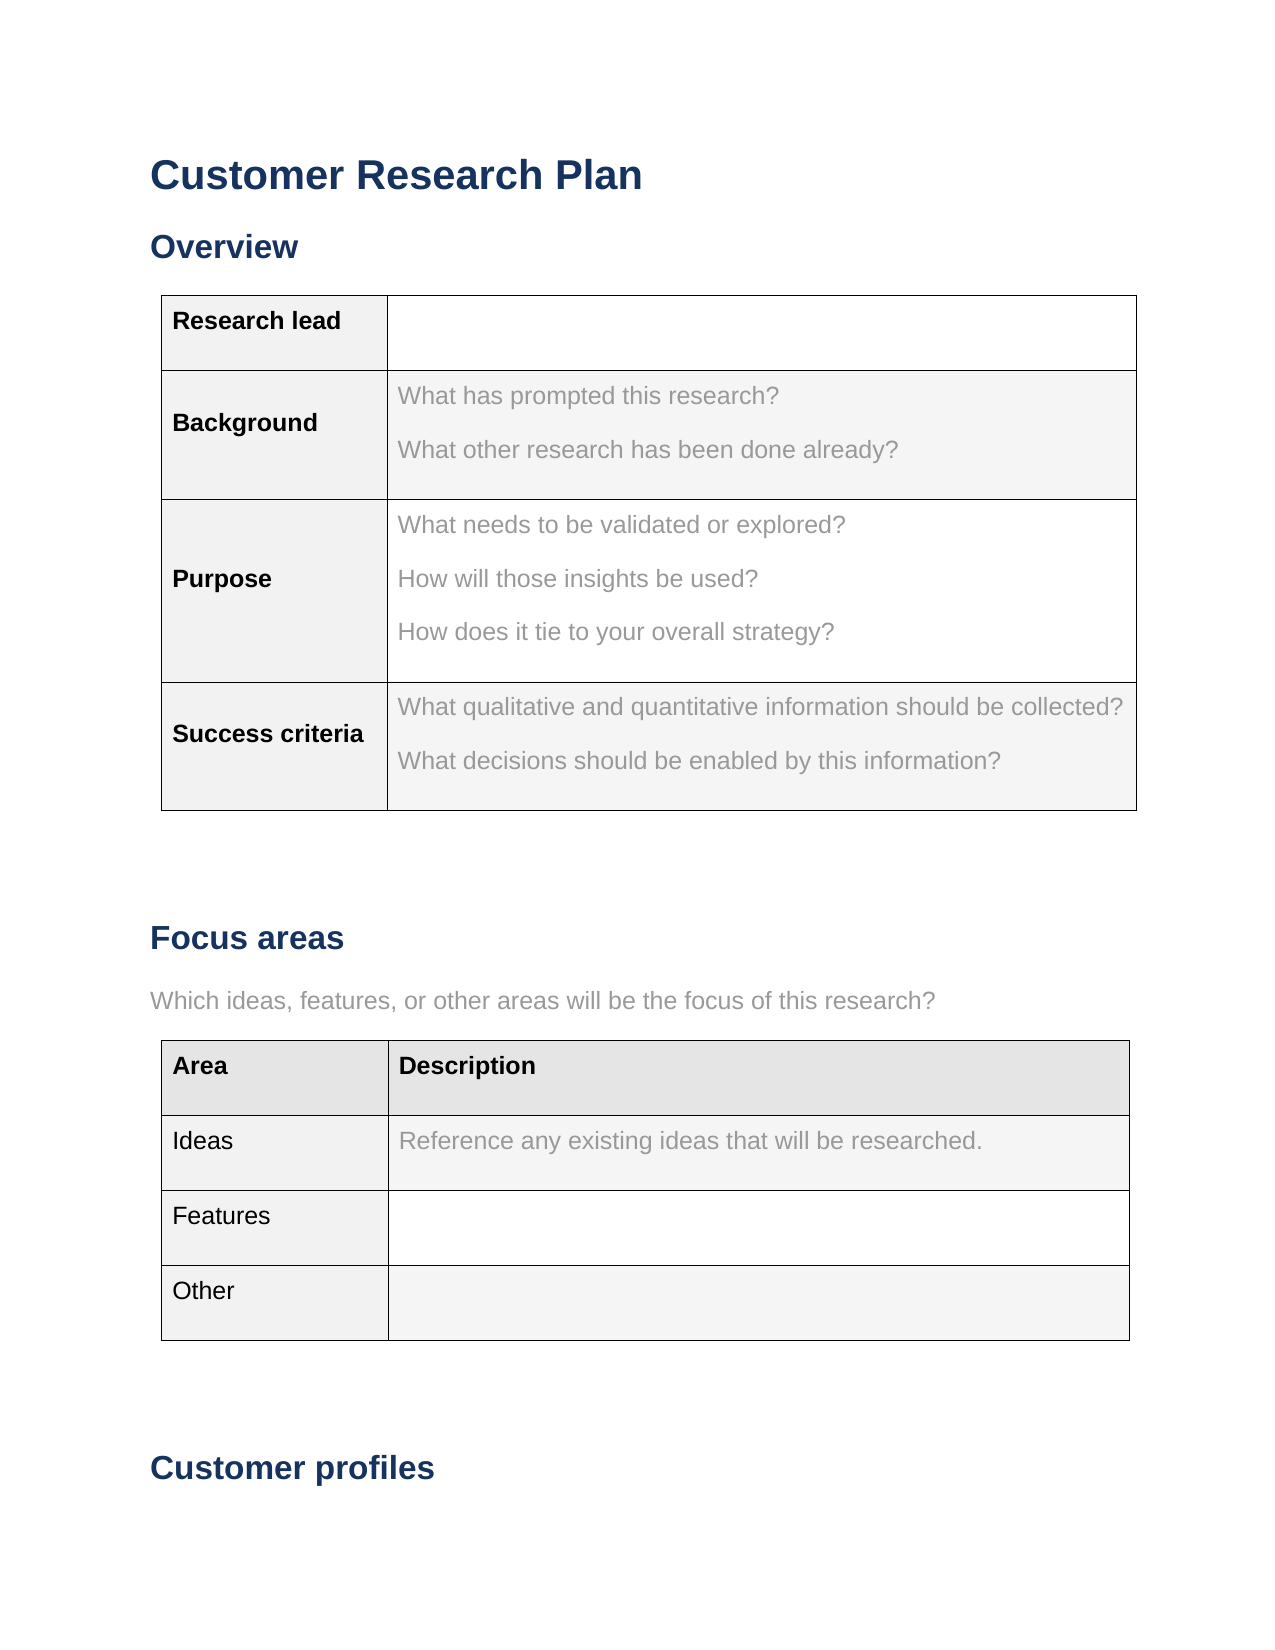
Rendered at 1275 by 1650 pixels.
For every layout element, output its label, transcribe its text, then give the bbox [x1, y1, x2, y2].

table_cell What has prompted this research? What other research has been done already? [388, 371, 1136, 499]
table_header Description [389, 1041, 1129, 1115]
table_cell Reference any existing ideas that will be researched. [389, 1116, 1129, 1190]
table_cell Features [162, 1191, 388, 1265]
table_cell [389, 1191, 1129, 1265]
table_cell Success criteria [162, 683, 387, 810]
table_cell Purpose [162, 500, 387, 681]
table_cell What needs to be validated or explored? How will those insights be used? How does it tie to your overall strategy? [388, 500, 1136, 681]
text Which ideas, features, or other areas will be the focus of this research? [150, 986, 1125, 1015]
table_header Research lead [162, 296, 387, 370]
table_cell Background [162, 371, 387, 499]
table_header Area [162, 1041, 388, 1115]
table_cell Ideas [162, 1116, 388, 1190]
table_header [388, 296, 1136, 370]
table_cell Other [162, 1266, 388, 1340]
text Overview [150, 227, 1125, 266]
text Customer profiles [150, 1448, 1125, 1487]
text Focus areas [150, 918, 1125, 957]
text Customer Research Plan [150, 150, 1125, 198]
table_cell [389, 1266, 1129, 1340]
table_cell What qualitative and quantitative information should be collected? What decisions should be enabled by this information? [388, 683, 1136, 810]
